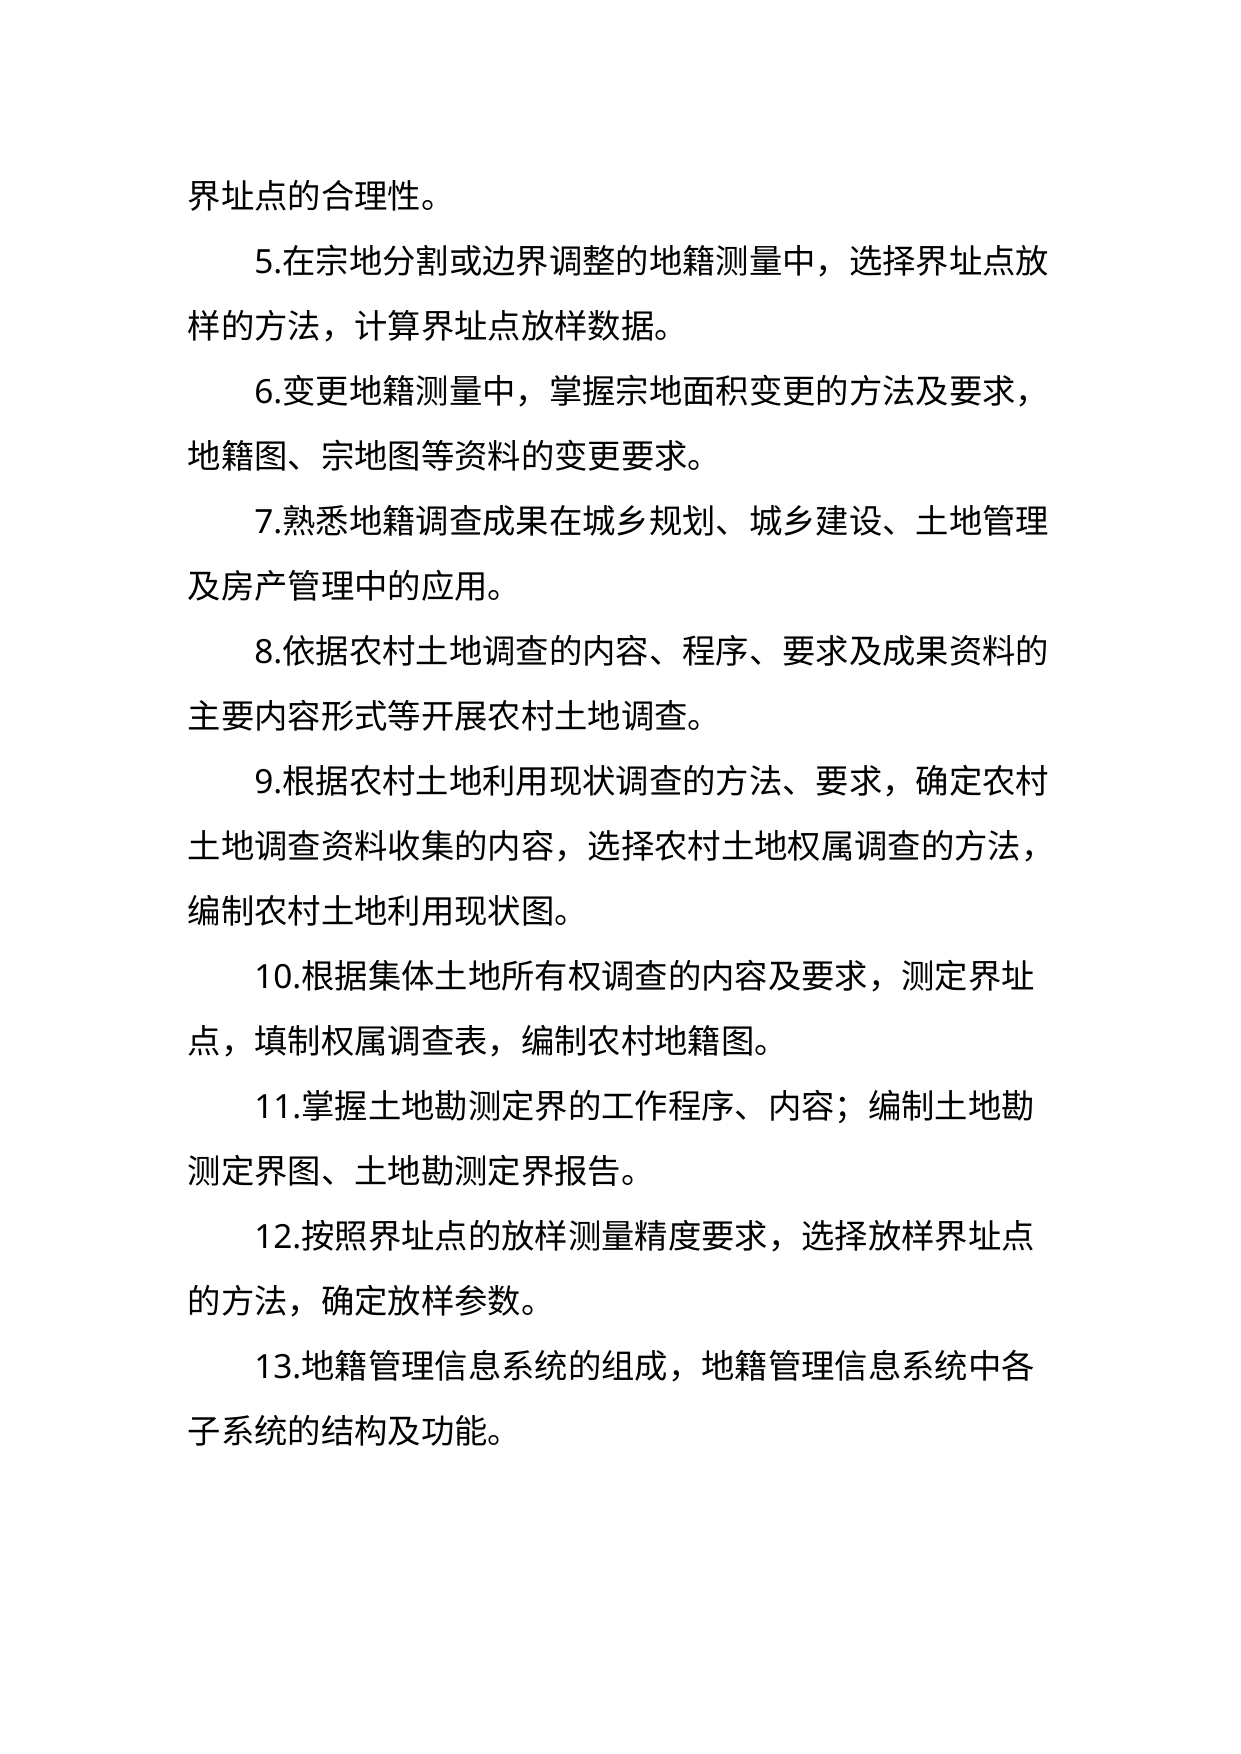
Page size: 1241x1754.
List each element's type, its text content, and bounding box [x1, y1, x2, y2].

text 5.在宗地分割或边界调整的地籍测量中，选择界址点放样的方法，计算界址点放样数据。 [187, 227, 1053, 357]
text 13.地籍管理信息系统的组成，地籍管理信息系统中各子系统的结构及功能。 [187, 1332, 1053, 1462]
text 8.依据农村土地调查的内容、程序、要求及成果资料的主要内容形式等开展农村土地调查。 [187, 617, 1053, 747]
text 9.根据农村土地利用现状调查的方法、要求，确定农村土地调查资料收集的内容，选择农村土地权属调查的方法，编制农村土地利用现状图。 [187, 747, 1053, 942]
text 12.按照界址点的放样测量精度要求，选择放样界址点的方法，确定放样参数。 [187, 1202, 1053, 1332]
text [187, 162, 1053, 227]
text 11.掌握土地勘测定界的工作程序、内容；编制土地勘测定界图、土地勘测定界报告。 [187, 1072, 1053, 1202]
text 10.根据集体土地所有权调查的内容及要求，测定界址点，填制权属调查表，编制农村地籍图。 [187, 942, 1053, 1072]
text 6.变更地籍测量中，掌握宗地面积变更的方法及要求，地籍图、宗地图等资料的变更要求。 [187, 357, 1053, 487]
text 7.熟悉地籍调查成果在城乡规划、城乡建设、土地管理及房产管理中的应用。 [187, 487, 1053, 617]
